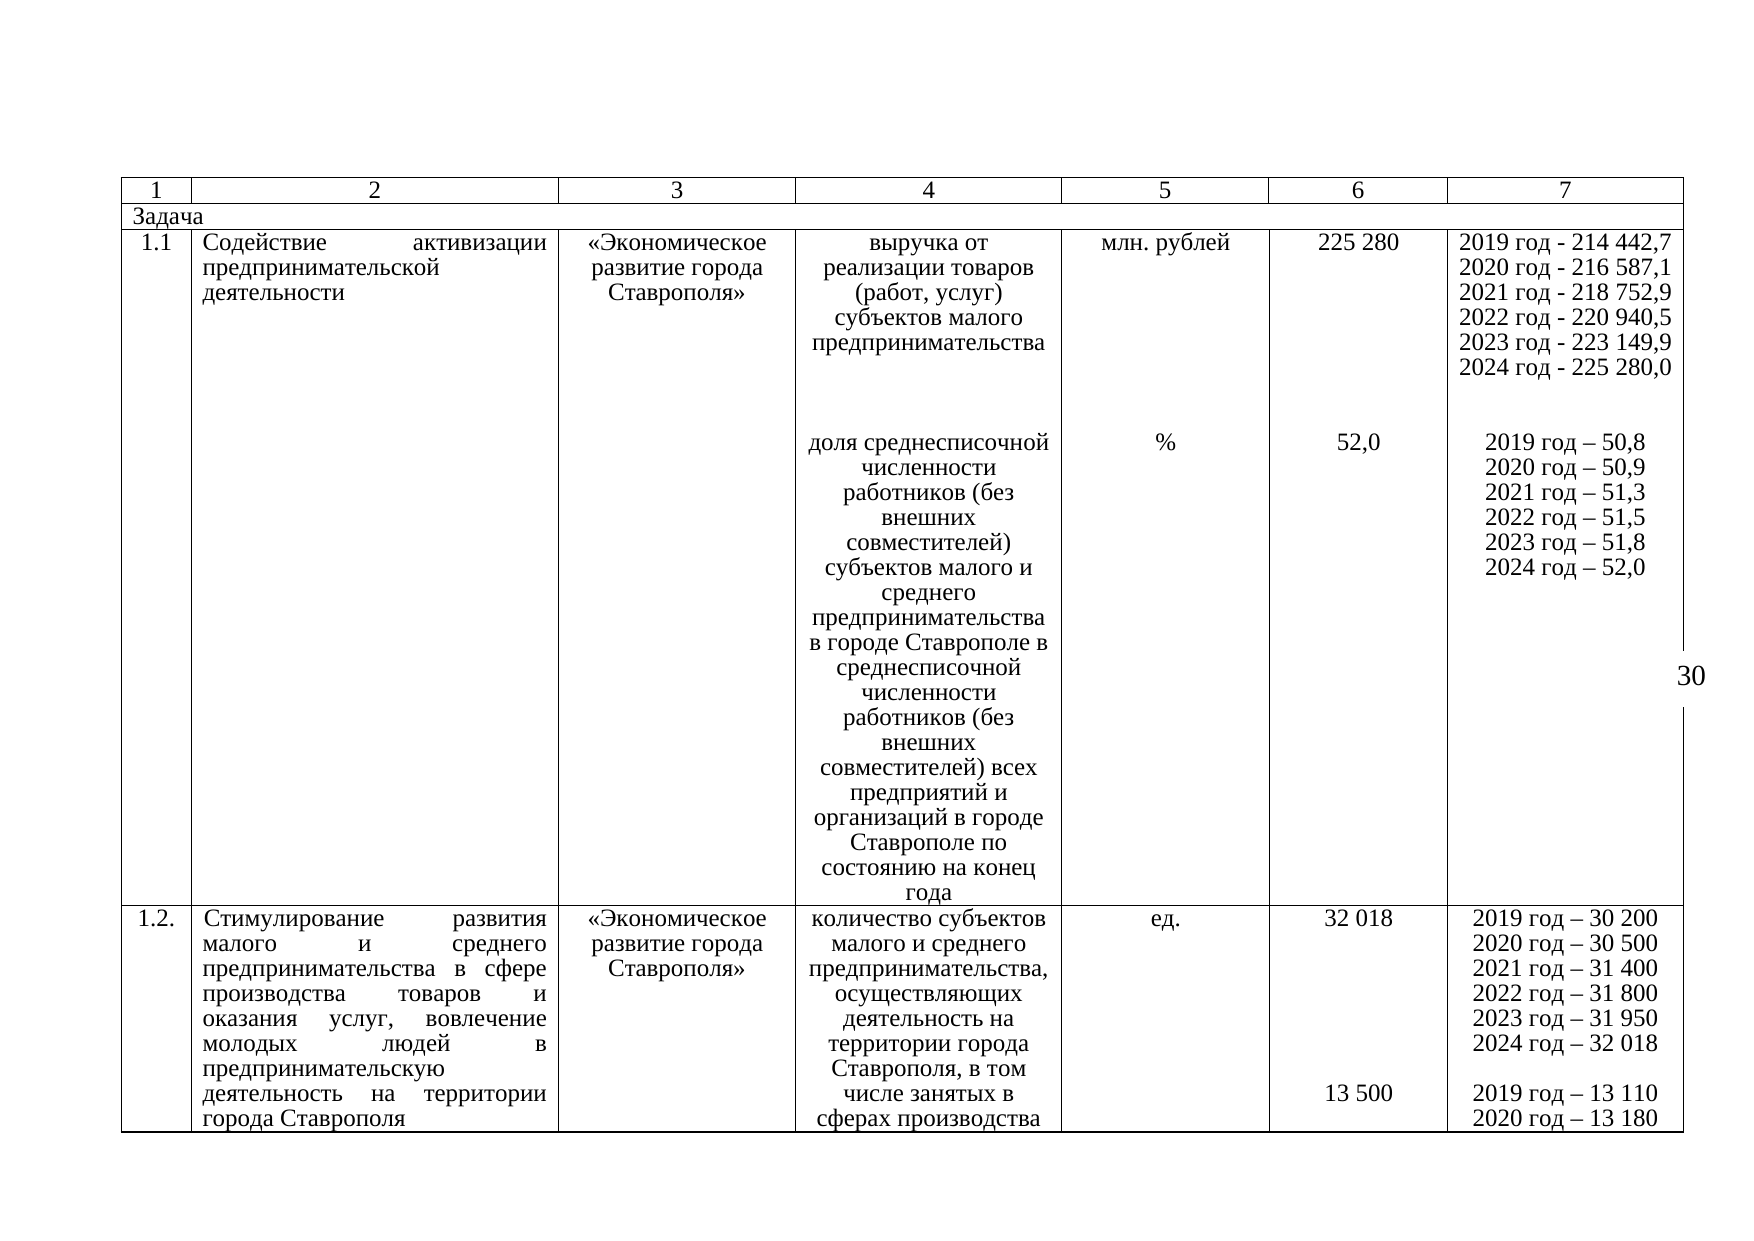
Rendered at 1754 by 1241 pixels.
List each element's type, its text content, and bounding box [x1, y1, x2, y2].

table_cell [559, 906, 795, 1131]
table_header 1 [122, 178, 191, 203]
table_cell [192, 906, 558, 1131]
table_cell 1.2. [122, 906, 191, 1131]
table_cell выручка от реализации товаров (работ, услуг) субъектов малого предпринимательства доля среднесписочной численности работников (без внешних совместителей) субъектов малого и среднего предпринимательства в городе Ставрополе в среднесписочной численности работников (без внешних совместителей) всех предприятий и организаций в городе Ставрополе по состоянию на конец года [796, 230, 1061, 905]
table_cell 32 018 13 500 [1270, 906, 1447, 1131]
table_header 4 [796, 178, 1061, 203]
table_header 2 [192, 178, 558, 203]
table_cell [796, 906, 1061, 1131]
table_header 6 [1269, 178, 1447, 203]
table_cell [1448, 906, 1683, 1131]
table_cell 2019 год - 214 442,7 2020 год - 216 587,1 2021 год - 218 752,9 2022 год - 220 940,5 2023 год - 223 149,9 2024 год - 225 280,0 2019 год – 50,8 2020 год – 50,9 2021 год – 51,3 2022 год – 51,5 2023 год – 51,8 2024 год – 52,0 [1448, 230, 1683, 905]
table_cell Содействие активизации предпринимательской деятельности [192, 230, 558, 905]
table_header 5 [1062, 178, 1268, 203]
table_header 7 [1448, 178, 1683, 203]
table_cell Задача [122, 204, 1683, 229]
table_header 3 [559, 178, 795, 203]
table_cell «Экономическое развитие города Ставрополя» [559, 230, 795, 905]
table_cell 225 280 52,0 [1270, 230, 1447, 905]
table_cell 1.1 [122, 230, 191, 905]
table_cell млн. рублей % [1062, 230, 1269, 905]
table_cell ед. [1062, 906, 1269, 1131]
